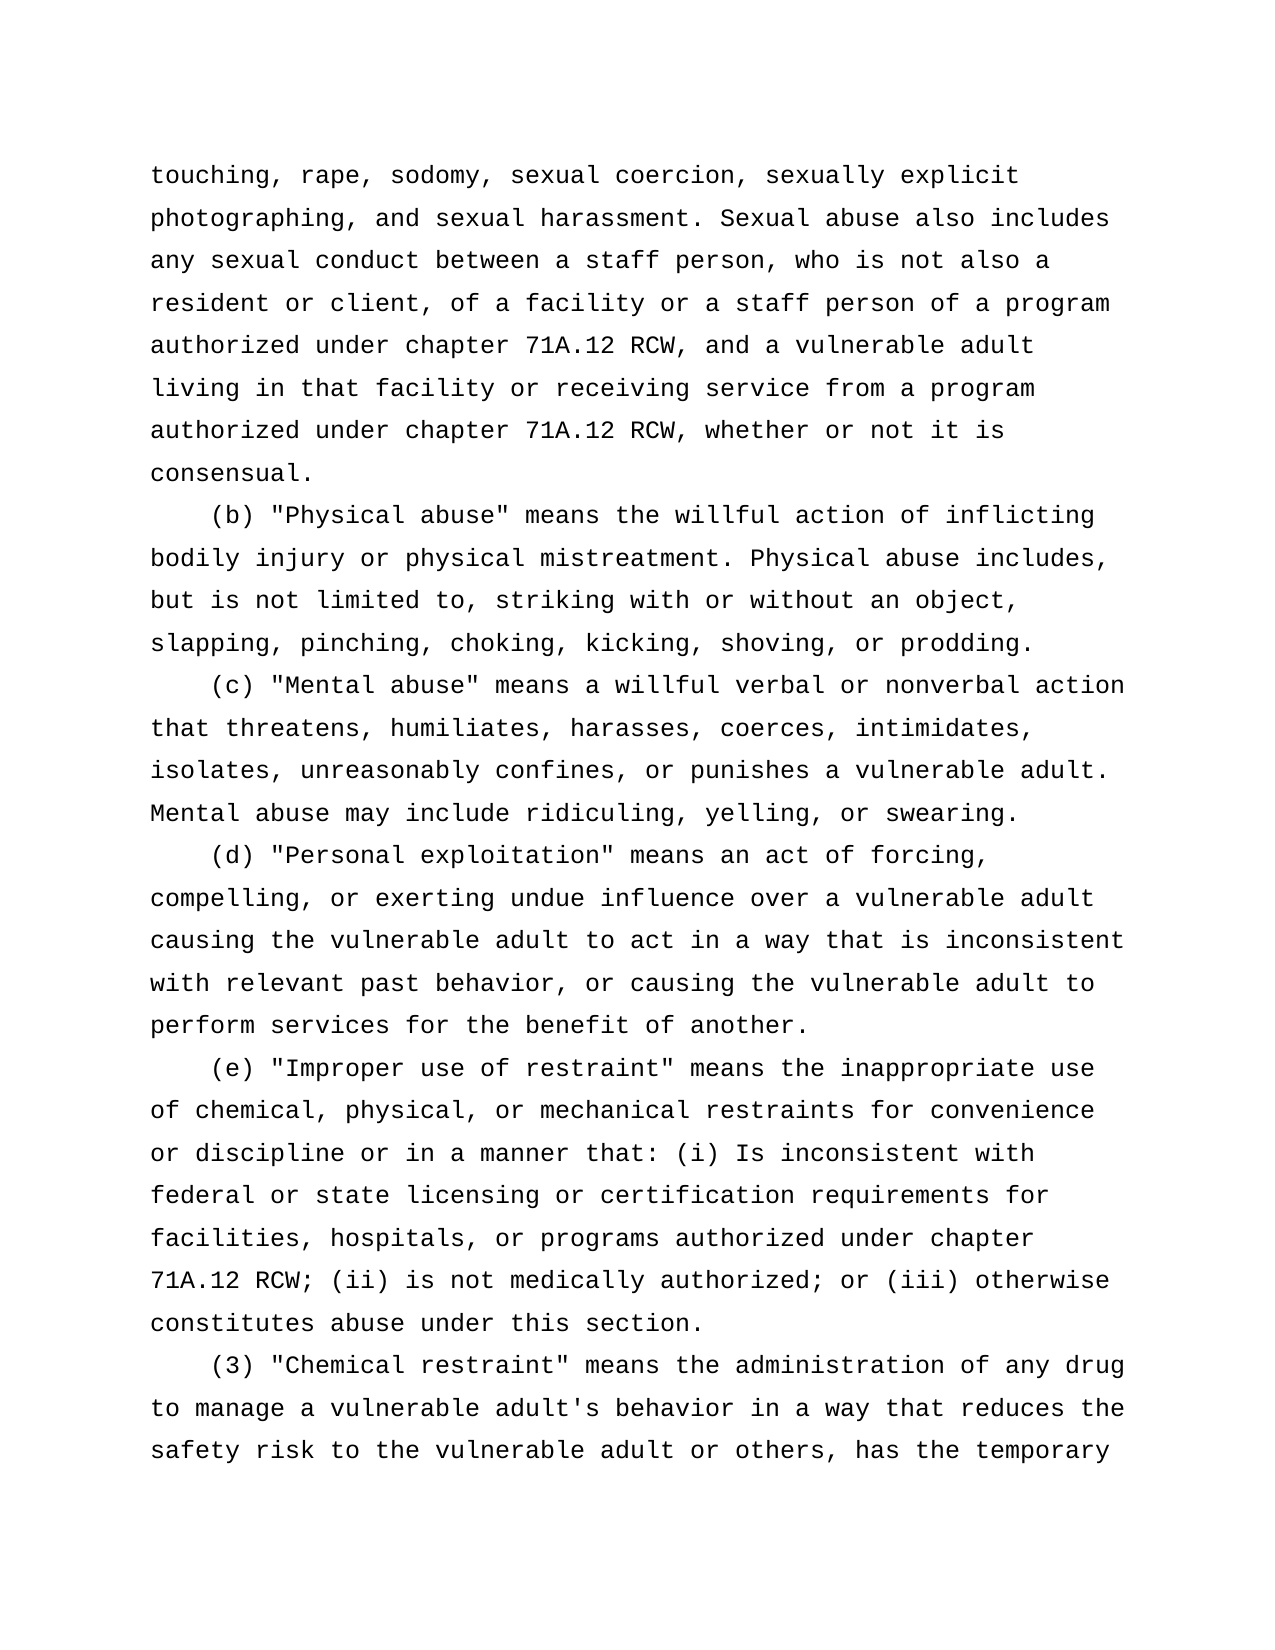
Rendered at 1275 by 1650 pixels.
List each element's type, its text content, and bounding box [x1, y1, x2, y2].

text (e) "Improper use of restraint" means the inappropriate use of chemical, physical, or mechanical restraints for convenience or discipline or in a manner that: (i) Is inconsistent with federal or state licensing or certification requirements for facilities, hospitals, or programs authorized under chapter 71A.12 RCW; (ii) is not medically authorized; or (iii) otherwise constitutes abuse under this section. [150, 1042, 1125, 1340]
text (d) "Personal exploitation" means an act of forcing, compelling, or exerting undue influence over a vulnerable adult causing the vulnerable adult to act in a way that is inconsistent with relevant past behavior, or causing the vulnerable adult to perform services for the benefit of another. [150, 830, 1125, 1042]
text (b) "Physical abuse" means the willful action of inflicting bodily injury or physical mistreatment. Physical abuse includes, but is not limited to, striking with or without an object, slapping, pinching, choking, kicking, shoving, or prodding. [150, 490, 1125, 660]
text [150, 1340, 1125, 1467]
text (c) "Mental abuse" means a willful verbal or nonverbal action that threatens, humiliates, harasses, coerces, intimidates, isolates, unreasonably confines, or punishes a vulnerable adult. Mental abuse may include ridiculing, yelling, or swearing. [150, 660, 1125, 830]
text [150, 150, 1125, 490]
